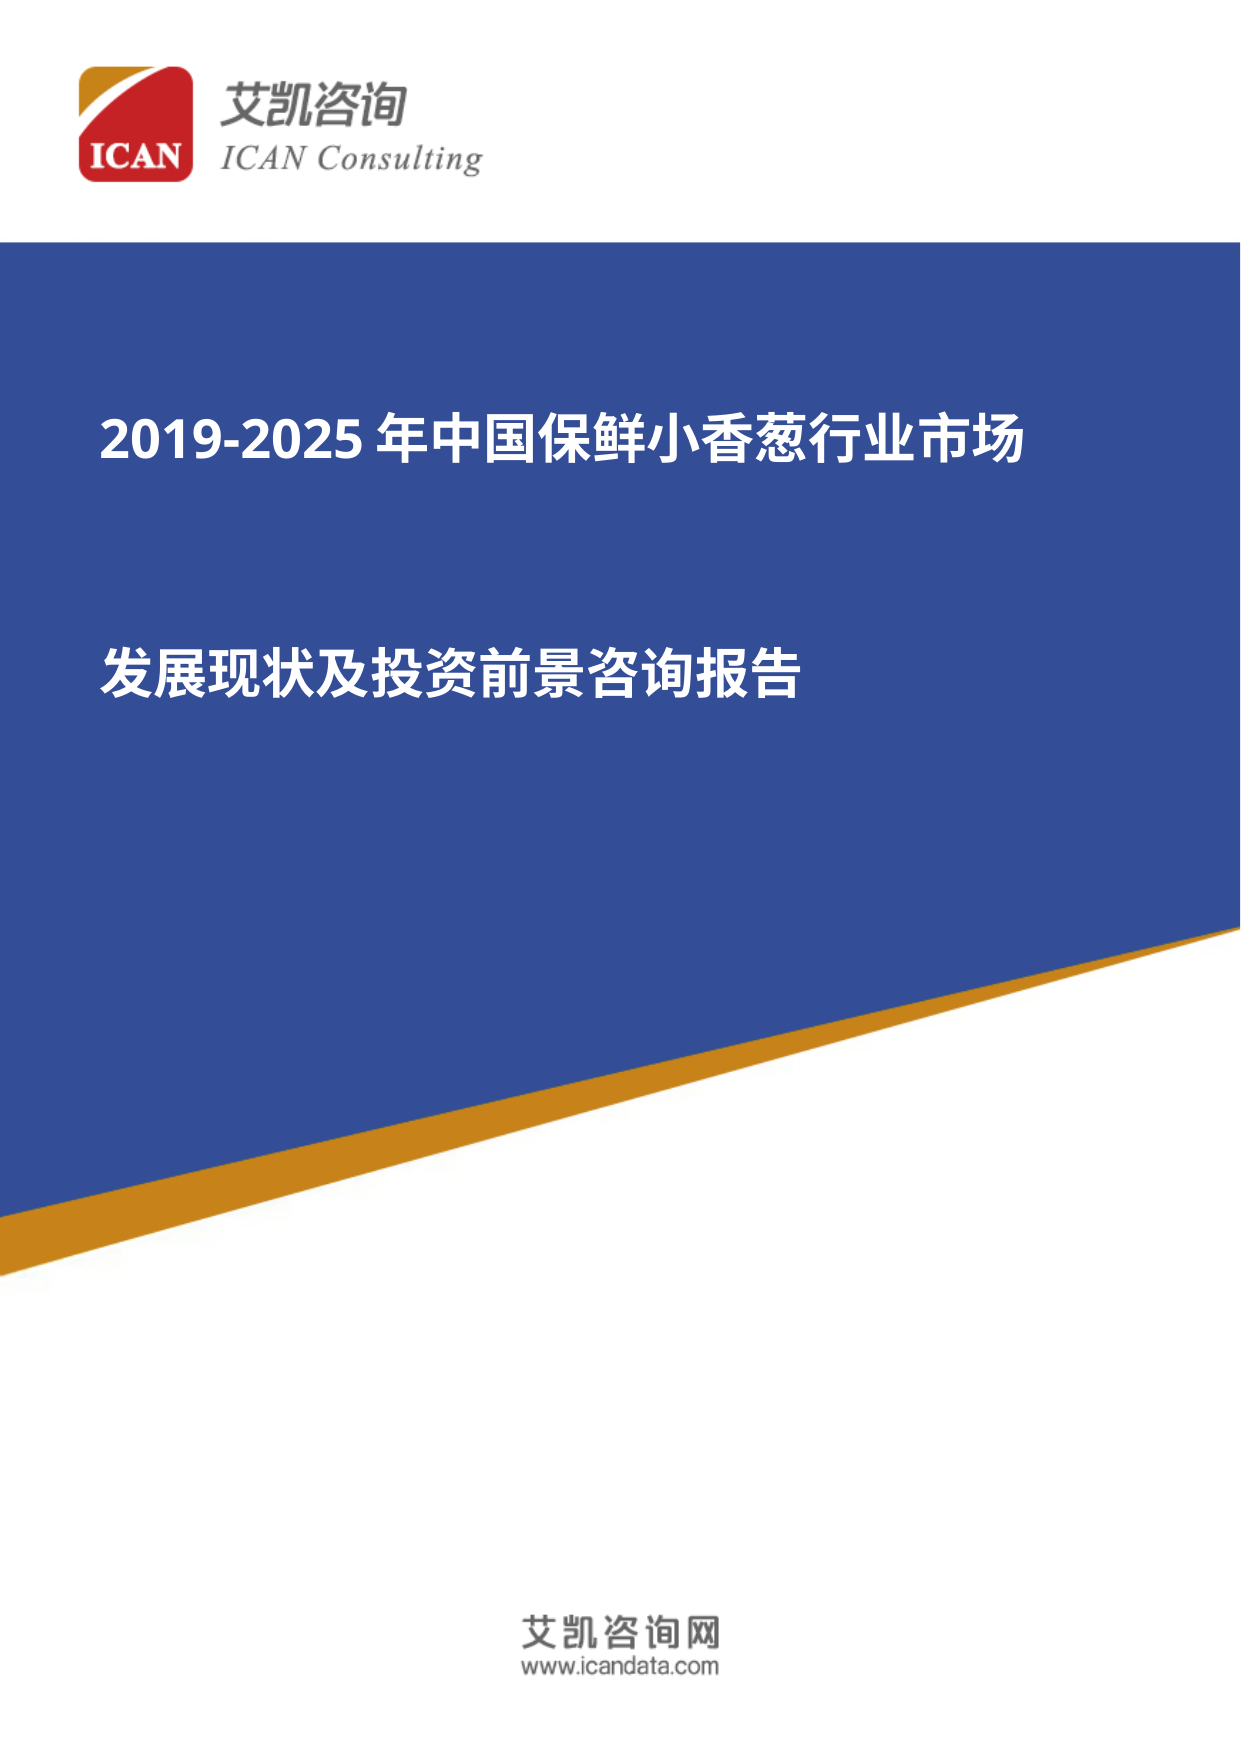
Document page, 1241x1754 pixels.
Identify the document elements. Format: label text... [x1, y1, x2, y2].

picture [0, 5, 1241, 1754]
subtitle 2019-2025年中国保鲜小香葱行业市场发展现状及投资前景咨询报告 [99, 386, 1053, 718]
